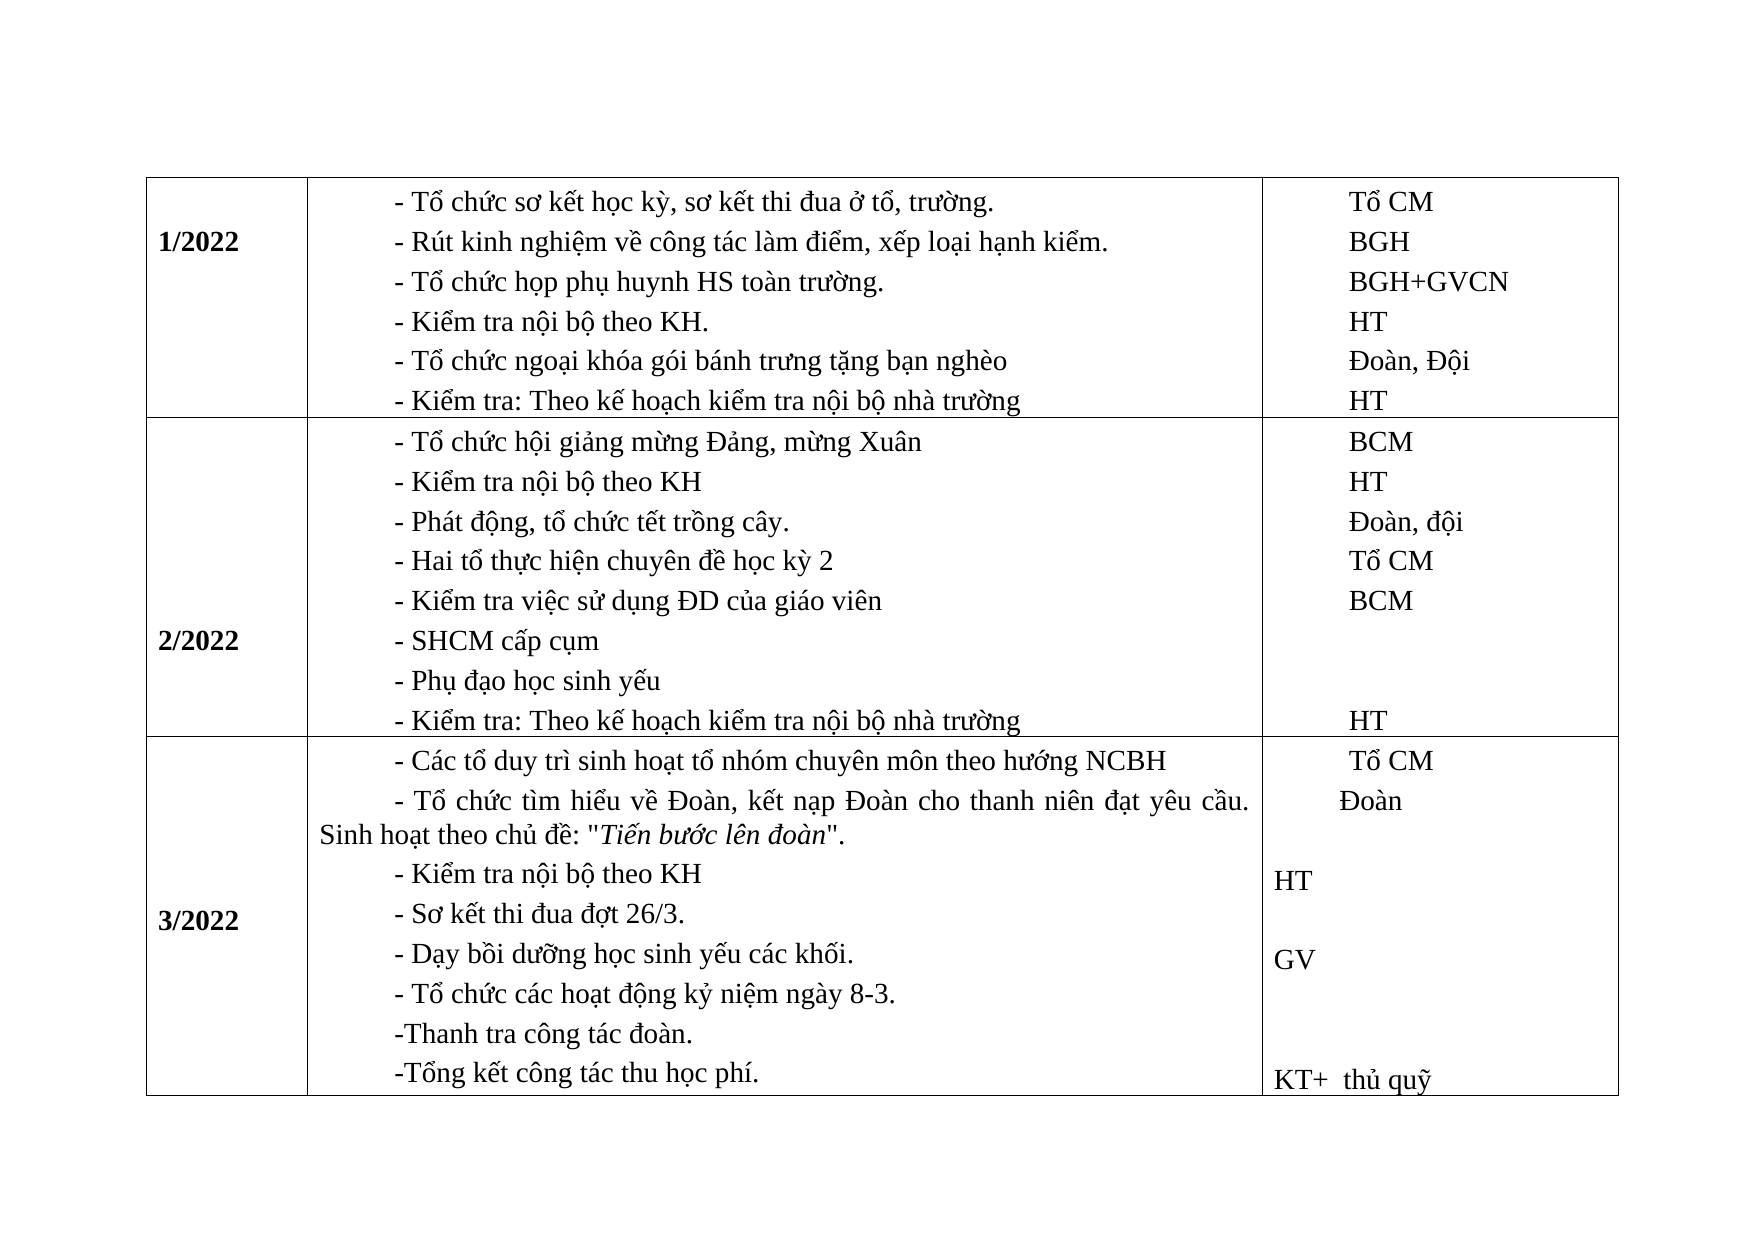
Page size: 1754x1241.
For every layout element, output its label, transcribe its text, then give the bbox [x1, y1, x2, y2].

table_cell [1263, 737, 1618, 1095]
table_cell 1/2022 [147, 178, 307, 417]
table_cell 2/2022 [147, 418, 307, 736]
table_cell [308, 737, 1262, 1095]
table_cell - Tổ chức hội giảng mừng Đảng, mừng Xuân - Kiểm tra nội bộ theo KH - Phát động, tổ chức tết trồng cây. - Hai tổ thực hiện chuyên đề học kỳ 2 - Kiểm tra việc sử dụng ĐD của giáo viên - SHCM cấp cụm - Phụ đạo học sinh yếu - Kiểm tra: Theo kế hoạch kiểm tra nội bộ nhà trường [308, 418, 1262, 736]
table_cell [1263, 178, 1618, 417]
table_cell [308, 178, 1262, 417]
table_cell BCM HT Đoàn, đội Tổ CM BCM HT [1263, 418, 1618, 736]
table_cell 3/2022 [147, 737, 307, 1095]
